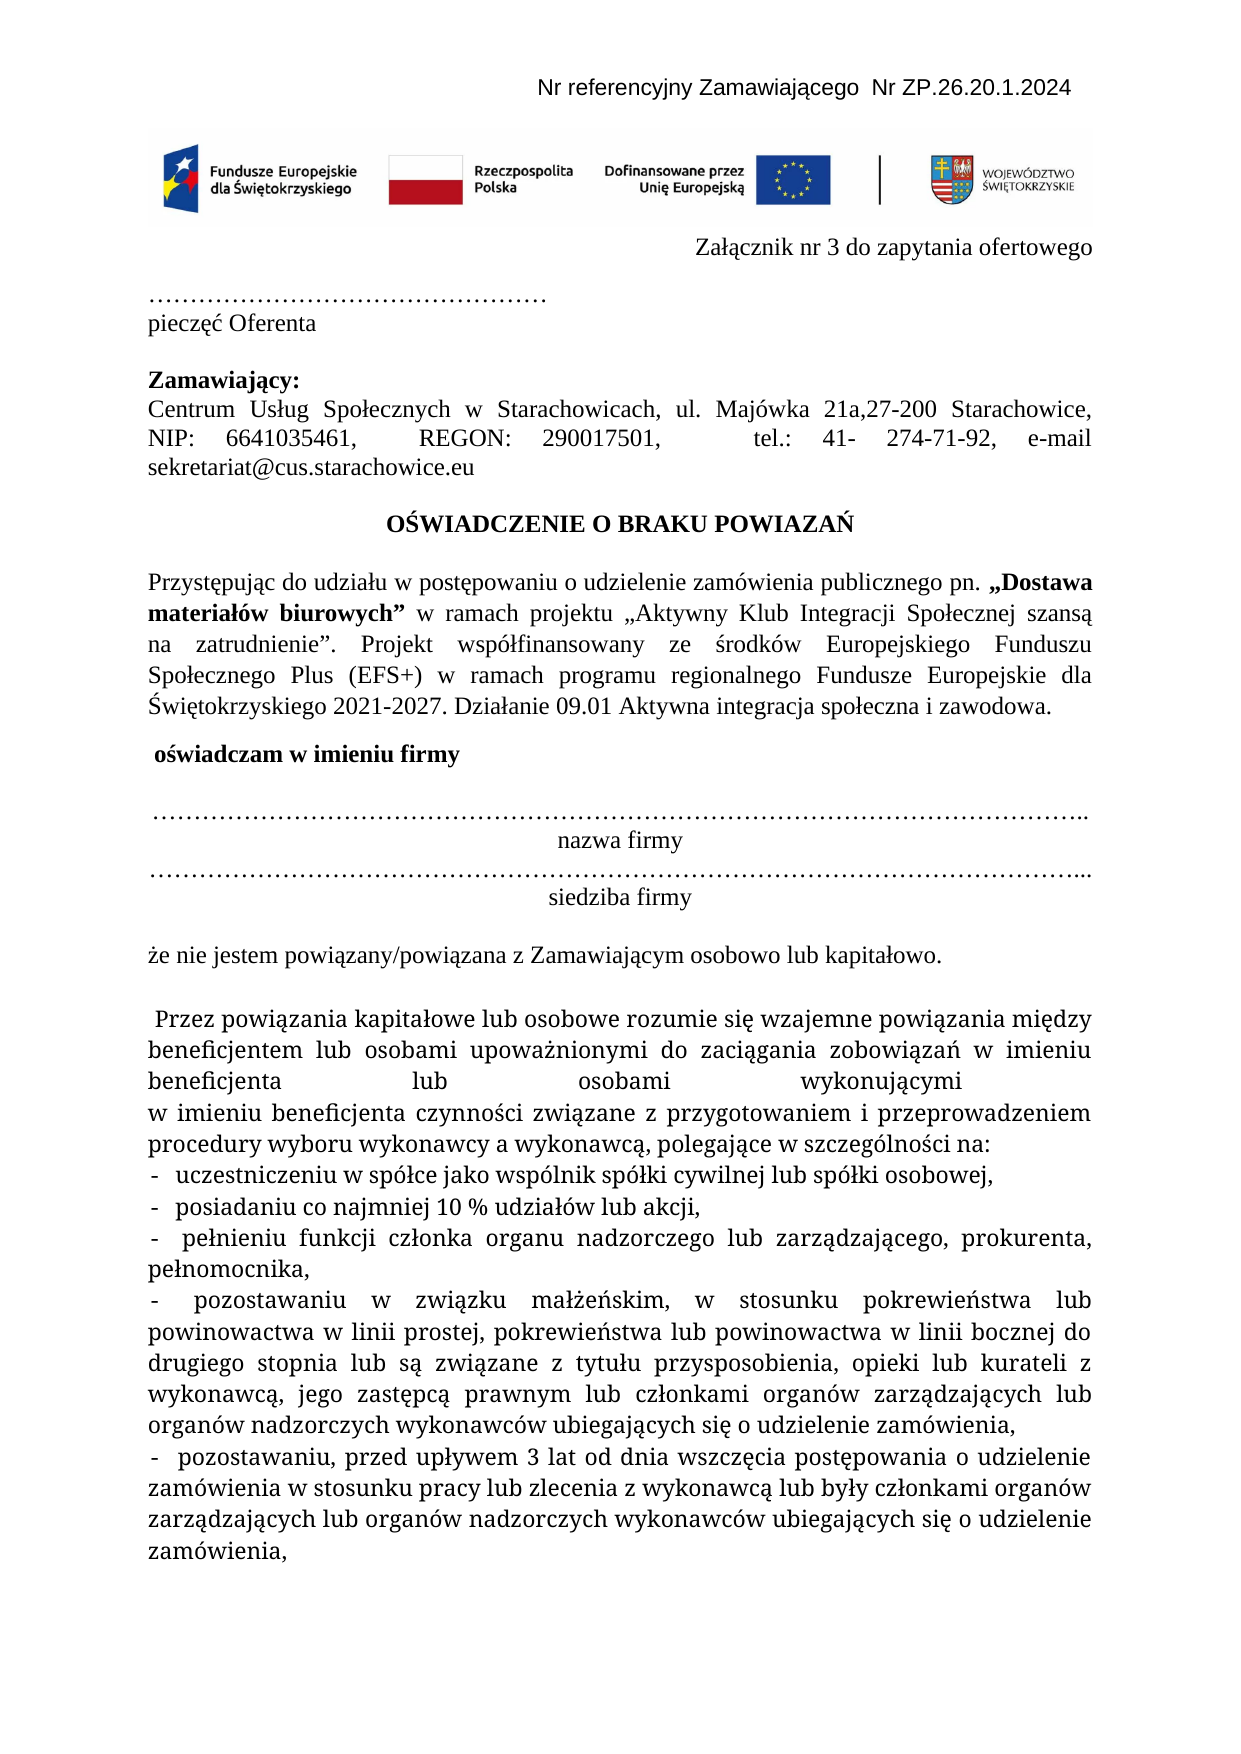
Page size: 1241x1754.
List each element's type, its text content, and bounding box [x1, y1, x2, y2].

text ………………………………………………………………………………………………….. [148, 796, 1093, 825]
text że nie jestem powiązany/powiązana z Zamawiającym osobowo lub kapitałowo. [148, 940, 1093, 969]
text Załącznik nr 3 do zapytania ofertowego [148, 232, 1093, 260]
text Przez powiązania kapitałowe lub osobowe rozumie się wzajemne powiązania między beneficjentem lub osobami upoważnionymi do zaciągania zobowiązań w imieniu beneficjenta lub osobami wykonującymi w imieniu beneficjenta czynności związane z przygotowaniem i przeprowadzeniem procedury wyboru wykonawcy a wykonawcą, polegające w szczególności na: [148, 1003, 1093, 1159]
text Centrum Usług Społecznych w Starachowicach, ul. Majówka 21a,27-200 Starachowice, NIP: 6641035461, REGON: 290017501, tel.: 41- 274-71-92, e-mail sekretariat@cus.starachowice.eu [148, 394, 1093, 481]
text Zamawiający: [148, 366, 1093, 394]
text - pozostawaniu, przed upływem 3 lat od dnia wszczęcia postępowania o udzielenie zamówienia w stosunku pracy lub zlecenia z wykonawcą lub były członkami organów zarządzających lub organów nadzorczych wykonawców ubiegających się o udzielenie zamówienia, [148, 1441, 1093, 1566]
text - posiadaniu co najmniej 10 % udziałów lub akcji, [148, 1190, 1093, 1222]
text Przystępując do udziału w postępowaniu o udzielenie zamówienia publicznego pn. „Dostawa materiałów biurowych” w ramach projektu „Aktywny Klub Integracji Społecznej szansą na zatrudnienie”. Projekt współfinansowany ze środków Europejskiego Funduszu Społecznego Plus (EFS+) w ramach programu regionalnego Fundusze Europejskie dla Świętokrzyskiego 2021-2027. Działanie 09.01 Aktywna integracja społeczna i zawodowa. [148, 567, 1093, 720]
text ………………………………………… [148, 279, 1093, 308]
text …………………………………………………………………………………………………... [148, 854, 1093, 882]
text OŚWIADCZENIE O BRAKU POWIAZAŃ [148, 509, 1093, 538]
text pieczęć Oferenta [148, 308, 1093, 337]
text oświadczam w imieniu firmy [148, 739, 1093, 767]
text - pełnieniu funkcji członka organu nadzorczego lub zarządzającego, prokurenta, pełnomocnika, [148, 1222, 1093, 1284]
text - uczestniczeniu w spółce jako wspólnik spółki cywilnej lub spółki osobowej, [148, 1159, 1093, 1190]
text - pozostawaniu w związku małżeńskim, w stosunku pokrewieństwa lub powinowactwa w linii prostej, pokrewieństwa lub powinowactwa w linii bocznej do drugiego stopnia lub są związane z tytułu przysposobienia, opieki lub kurateli z wykonawcą, jego zastępcą prawnym lub członkami organów zarządzających lub organów nadzorczych wykonawców ubiegających się o udzielenie zamówienia, [148, 1284, 1093, 1441]
text siedziba firmy [148, 882, 1093, 911]
text nazwa firmy [148, 825, 1093, 854]
picture [147, 128, 1093, 227]
